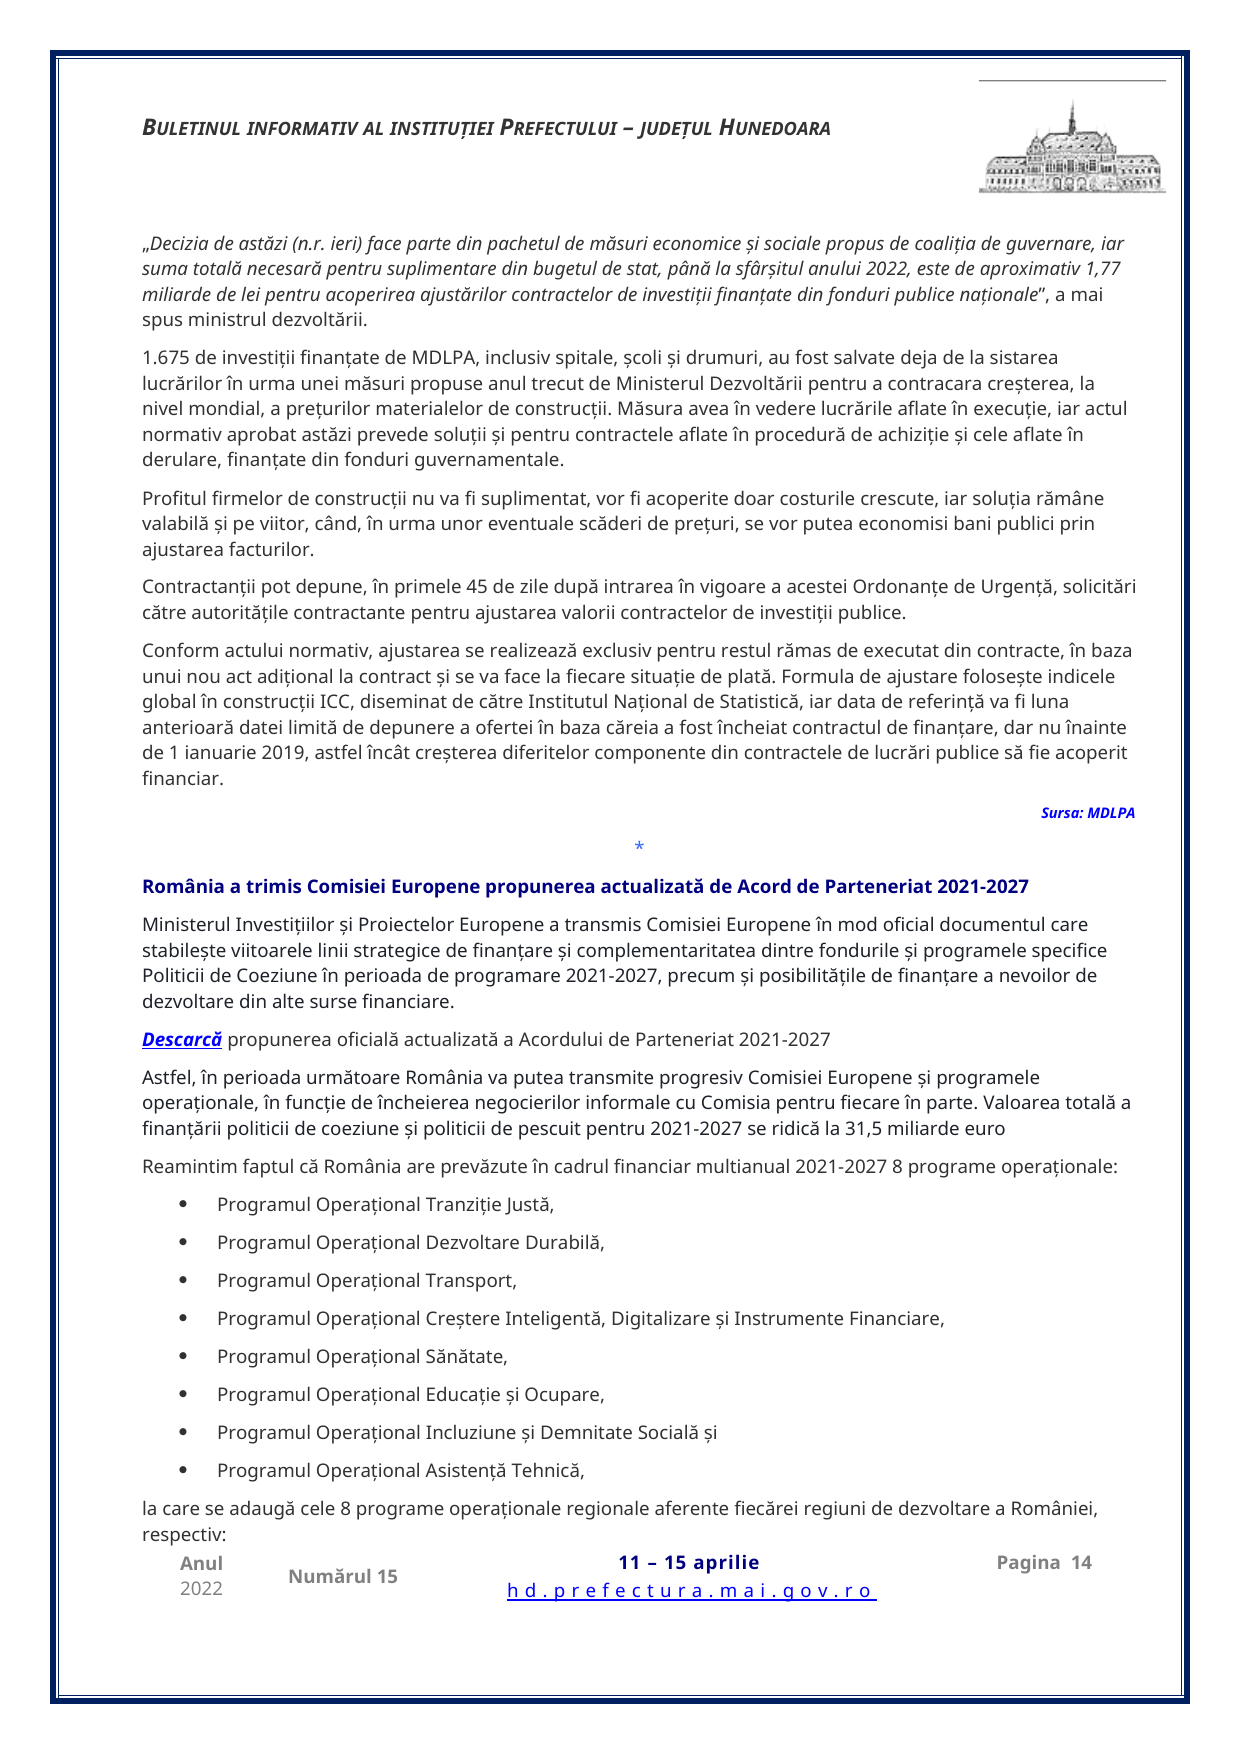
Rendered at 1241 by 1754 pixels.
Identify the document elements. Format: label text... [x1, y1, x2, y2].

text 1.675 de investiții finanțate de MDLPA, inclusiv spitale, școli și drumuri, au fost salvate deja de la sistarea lucrărilor în urma unei măsuri propuse anul trecut de Ministerul Dezvoltării pentru a contracara creșterea, la nivel mondial, a prețurilor materialelor de construcții. Măsura avea în vedere lucrările aflate în execuție, iar actul normativ aprobat astăzi prevede soluții și pentru contractele aflate în procedură de achiziție și cele aflate în derulare, finanțate din fonduri guvernamentale. [142, 345, 1137, 472]
text la care se adaugă cele 8 programe operaționale regionale aferente fiecărei regiuni de dezvoltare a României, respectiv: [142, 1495, 1137, 1546]
list Programul Operaţional Incluziune și Demnitate Socială și [179, 1419, 1137, 1445]
text * [142, 835, 1137, 861]
text „Decizia de astăzi (n.r. ieri) face parte din pachetul de măsuri economice şi sociale propus de coaliția de guvernare, iar suma totală necesară pentru suplimentare din bugetul de stat, până la sfârșitul anului 2022, este de aproximativ 1,77 miliarde de lei pentru acoperirea ajustărilor contractelor de investiții finanțate din fonduri publice naționale”, a mai spus ministrul dezvoltării. [142, 230, 1137, 332]
list Programul Operațional Transport, [179, 1267, 1137, 1293]
list Programul Operațional Creștere Inteligentă, Digitalizare și Instrumente Financiare, [179, 1305, 1137, 1331]
picture [978, 80, 1167, 212]
list Programul Operațional Sănătate, [179, 1343, 1137, 1369]
list Programul Operațional Dezvoltare Durabilă, [179, 1229, 1137, 1255]
text Sursa: MDLPA [142, 803, 1137, 823]
text România a trimis Comisiei Europene propunerea actualizată de Acord de Parteneriat 2021-2027 [142, 873, 1137, 899]
text Ministerul Investițiilor și Proiectelor Europene a transmis Comisiei Europene în mod oficial documentul care stabilește viitoarele linii strategice de finanțare și complementaritatea dintre fondurile și programele specifice Politicii de Coeziune în perioada de programare 2021-2027, precum și posibilitățile de finanțare a nevoilor de dezvoltare din alte surse financiare. [142, 911, 1137, 1013]
text Profitul firmelor de construcții nu va fi suplimentat, vor fi acoperite doar costurile crescute, iar soluția rămâne valabilă și pe viitor, când, în urma unor eventuale scăderi de prețuri, se vor putea economisi bani publici prin ajustarea facturilor. [142, 485, 1137, 561]
list Programul Operaţional Tranziție Justă, [179, 1191, 1137, 1217]
text Descarcă propunerea oficială actualizată a Acordului de Parteneriat 2021-2027 [142, 1026, 1137, 1052]
text Astfel, în perioada următoare România va putea transmite progresiv Comisiei Europene și programele operaționale, în funcție de încheierea negocierilor informale cu Comisia pentru fiecare în parte. Valoarea totală a finanțării politicii de coeziune și politicii de pescuit pentru 2021-2027 se ridică la 31,5 miliarde euro [142, 1064, 1137, 1141]
text Conform actului normativ, ajustarea se realizează exclusiv pentru restul rămas de executat din contracte, în baza unui nou act adițional la contract și se va face la fiecare situație de plată. Formula de ajustare folosește indicele global în construcții ICC, diseminat de către Institutul Național de Statistică, iar data de referință va fi luna anterioară datei limită de depunere a ofertei în baza căreia a fost încheiat contractul de finanțare, dar nu înainte de 1 ianuarie 2019, astfel încât creșterea diferitelor componente din contractele de lucrări publice să fie acoperit financiar. [142, 637, 1137, 791]
text Contractanții pot depune, în primele 45 de zile după intrarea în vigoare a acestei Ordonanțe de Urgență, solicitări către autoritățile contractante pentru ajustarea valorii contractelor de investiții publice. [142, 574, 1137, 625]
list Programul Operațional Asistență Tehnică, [179, 1457, 1137, 1483]
list Programul Operațional Educație și Ocupare, [179, 1381, 1137, 1407]
text Reamintim faptul că România are prevăzute în cadrul financiar multianual 2021-2027 8 programe operaționale: [142, 1153, 1137, 1179]
